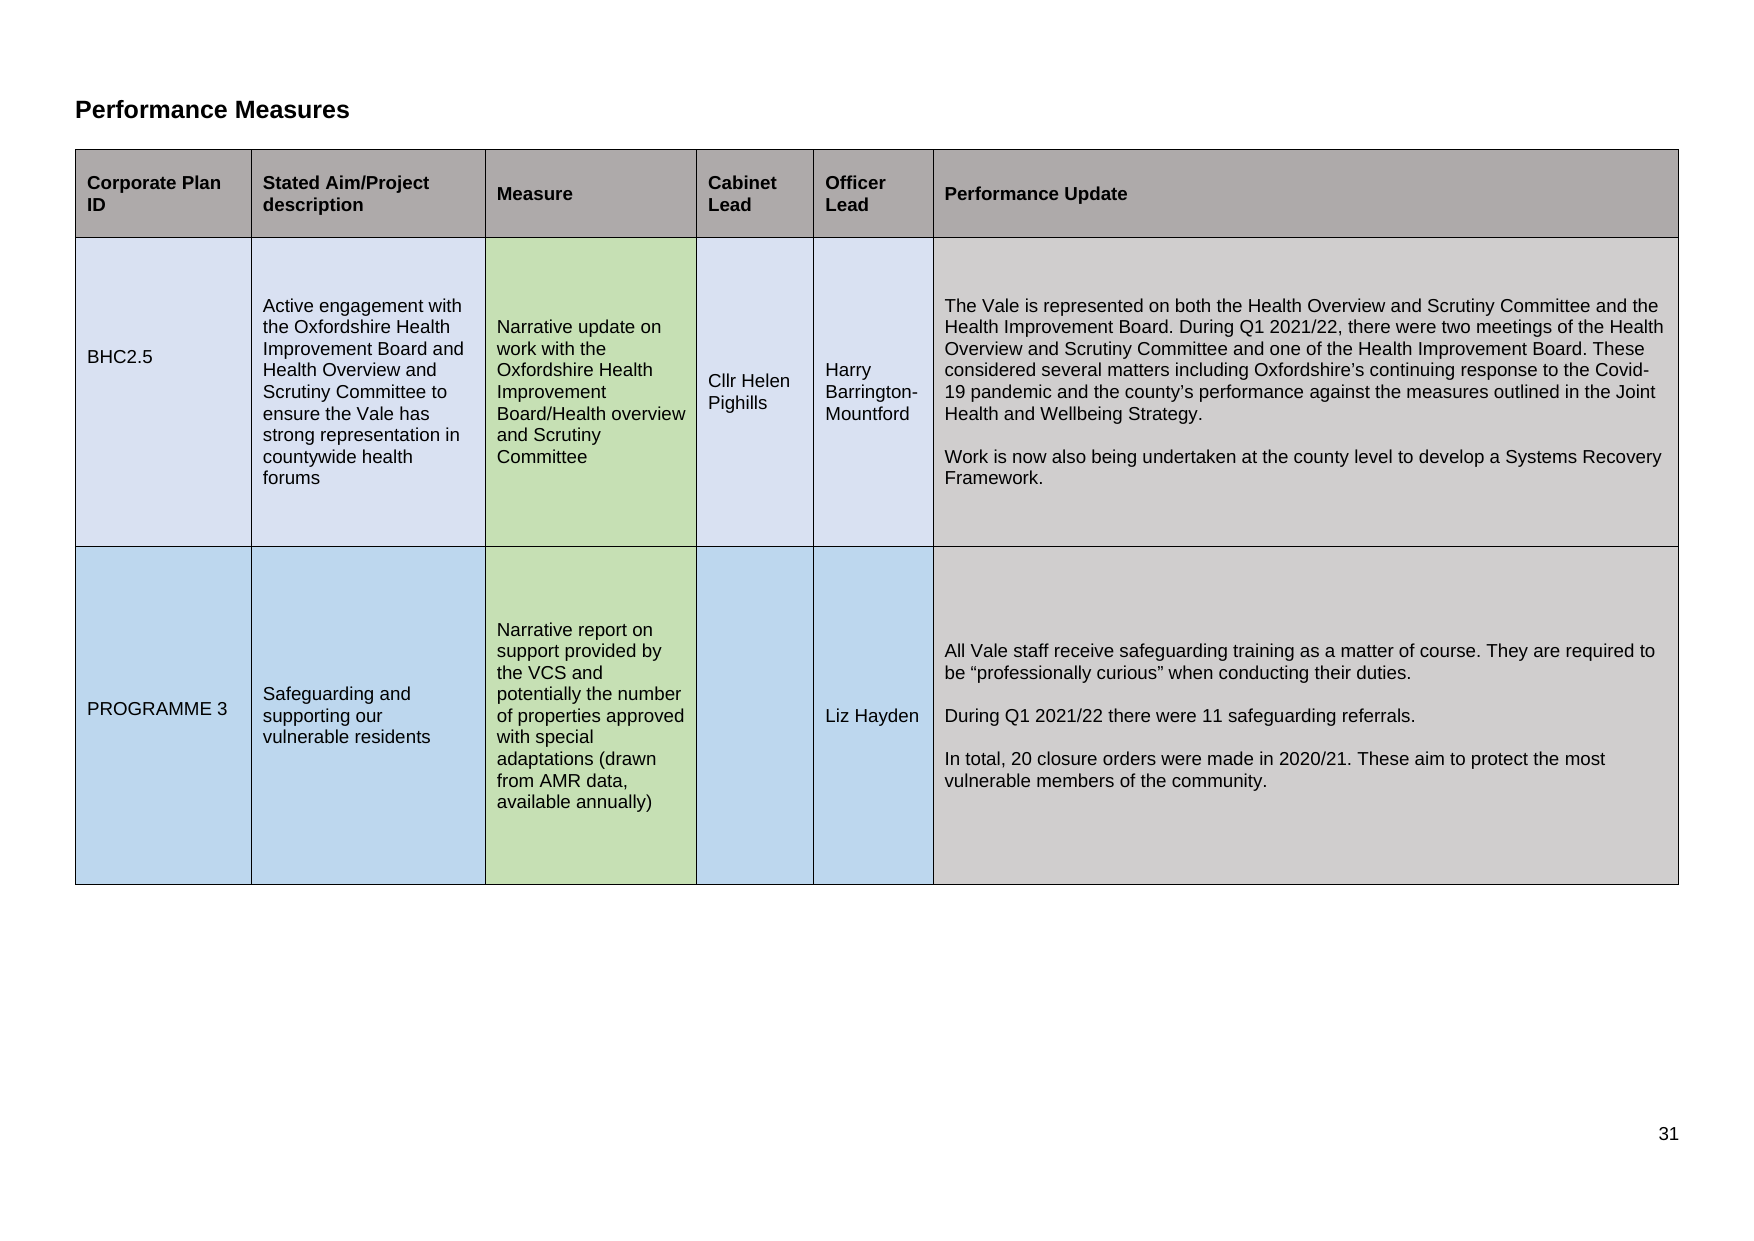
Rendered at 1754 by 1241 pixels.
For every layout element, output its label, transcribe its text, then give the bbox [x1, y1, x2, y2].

table_cell BHC2.5 [76, 238, 251, 546]
table_header Corporate Plan ID [76, 150, 251, 237]
table_cell PROGRAMME 3 [76, 547, 251, 884]
table_cell Harry Barrington-Mountford [814, 238, 933, 546]
text Performance Measures [75, 95, 1679, 124]
table_cell Narrative update on work with the Oxfordshire Health Improvement Board/Health overview and Scrutiny Committee [486, 238, 696, 546]
table_cell Active engagement with the Oxfordshire Health Improvement Board and Health Overview and Scrutiny Committee to ensure the Vale has strong representation in countywide health forums [252, 238, 485, 546]
table_cell [697, 547, 813, 884]
table_header Stated Aim/Project description [252, 150, 485, 237]
table_cell Cllr Helen Pighills [697, 238, 813, 546]
table_cell Narrative report on support provided by the VCS and potentially the number of properties approved with special adaptations (drawn from AMR data, available annually) [486, 547, 696, 884]
table_cell Safeguarding and supporting our vulnerable residents [252, 547, 485, 884]
table_cell Liz Hayden [814, 547, 933, 884]
table_header Officer Lead [814, 150, 933, 237]
table_header Cabinet Lead [697, 150, 813, 237]
table_cell The Vale is represented on both the Health Overview and Scrutiny Committee and the Health Improvement Board. During Q1 2021/22, there were two meetings of the Health Overview and Scrutiny Committee and one of the Health Improvement Board. These considered several matters including Oxfordshire’s continuing response to the Covid-19 pandemic and the county’s performance against the measures outlined in the Joint Health and Wellbeing Strategy. Work is now also being undertaken at the county level to develop a Systems Recovery Framework. [934, 238, 1678, 546]
table_cell All Vale staff receive safeguarding training as a matter of course. They are required to be “professionally curious” when conducting their duties. During Q1 2021/22 there were 11 safeguarding referrals. In total, 20 closure orders were made in 2020/21. These aim to protect the most vulnerable members of the community. [934, 547, 1678, 884]
table_header Measure [486, 150, 696, 237]
table_header Performance Update [934, 150, 1678, 237]
